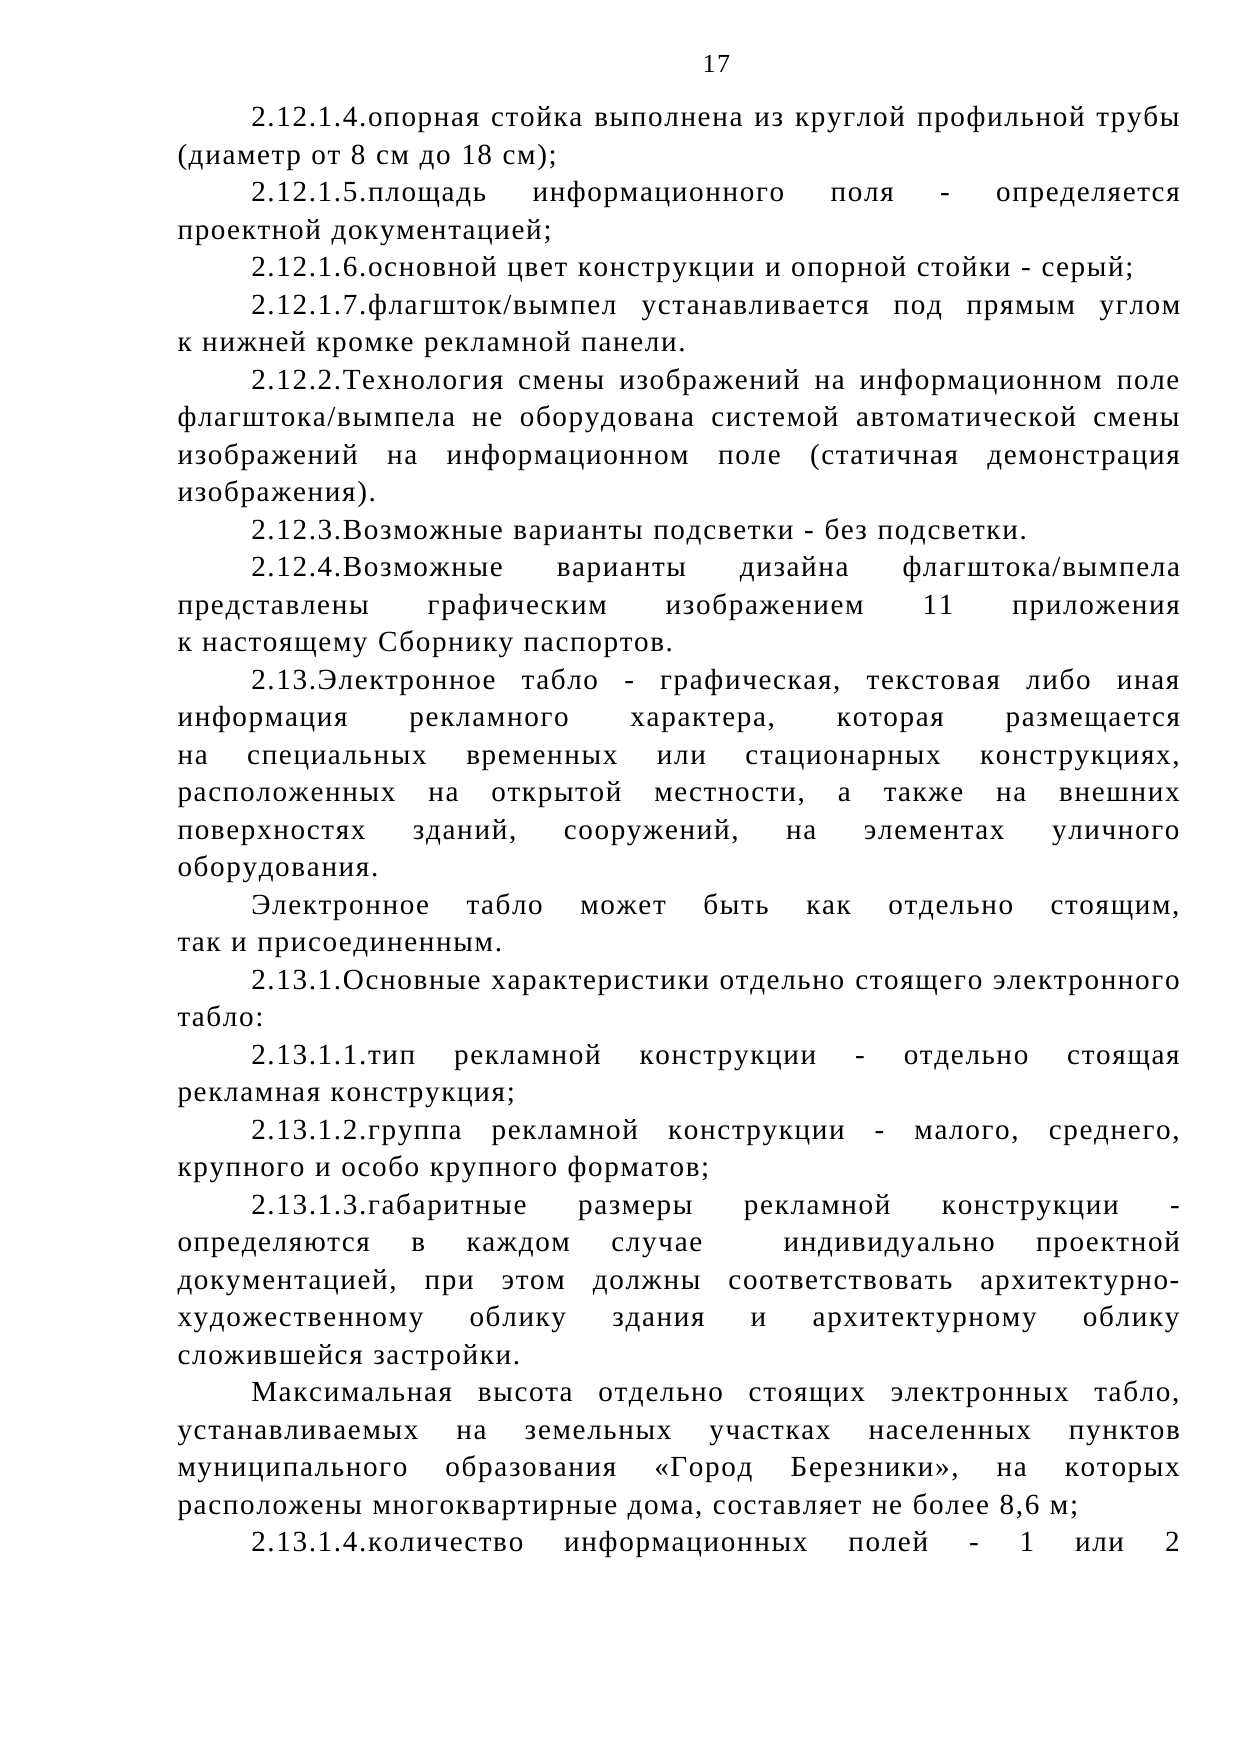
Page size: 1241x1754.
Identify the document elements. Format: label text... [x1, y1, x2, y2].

text 2.12.3.Возможные варианты подсветки - без подсветки. [177, 509, 1181, 547]
text 2.12.2.Технология смены изображений на информационном поле флагштока/вымпела не оборудована системой автоматической смены изображений на информационном поле (статичная демонстрация изображения). [177, 359, 1181, 509]
text 2.12.1.4.опорная стойка выполнена из круглой профильной трубы (диаметр от 8 см до 18 см); [177, 97, 1181, 172]
text 2.12.1.6.основной цвет конструкции и опорной стойки - серый; [177, 247, 1181, 284]
text 2.13.1.2.группа рекламной конструкции - малого, среднего, крупного и особо крупного форматов; [177, 1109, 1181, 1184]
text Электронное табло может быть как отдельно стоящим, так и присоединенным. [177, 884, 1181, 959]
text Максимальная высота отдельно стоящих электронных табло, устанавливаемых на земельных участках населенных пунктов муниципального образования «Город Березники», на которых расположены многоквартирные дома, составляет не более 8,6 м; [177, 1372, 1181, 1522]
text 2.12.1.5.площадь информационного поля - определяется проектной документацией; [177, 172, 1181, 247]
text 2.12.4.Возможные варианты дизайна флагштока/вымпела представлены графическим изображением 11 приложения к настоящему Сборнику паспортов. [177, 547, 1181, 659]
text 2.13.1.3.габаритные размеры рекламной конструкции - определяются в каждом случае индивидуально проектной документацией, при этом должны соответствовать архитектурно-художественному облику здания и архитектурному облику сложившейся застройки. [177, 1184, 1181, 1372]
text 2.12.1.7.флагшток/вымпел устанавливается под прямым углом к нижней кромке рекламной панели. [177, 284, 1181, 359]
text 2.13.Электронное табло - графическая, текстовая либо иная информация рекламного характера, которая размещается на специальных временных или стационарных конструкциях, расположенных на открытой местности, а также на внешних поверхностях зданий, сооружений, на элементах уличного оборудования. [177, 659, 1181, 884]
text 2.13.1.Основные характеристики отдельно стоящего электронного табло: [177, 959, 1181, 1034]
text 2.13.1.1.тип рекламной конструкции - отдельно стоящая рекламная конструкция; [177, 1034, 1181, 1109]
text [177, 1522, 1181, 1559]
